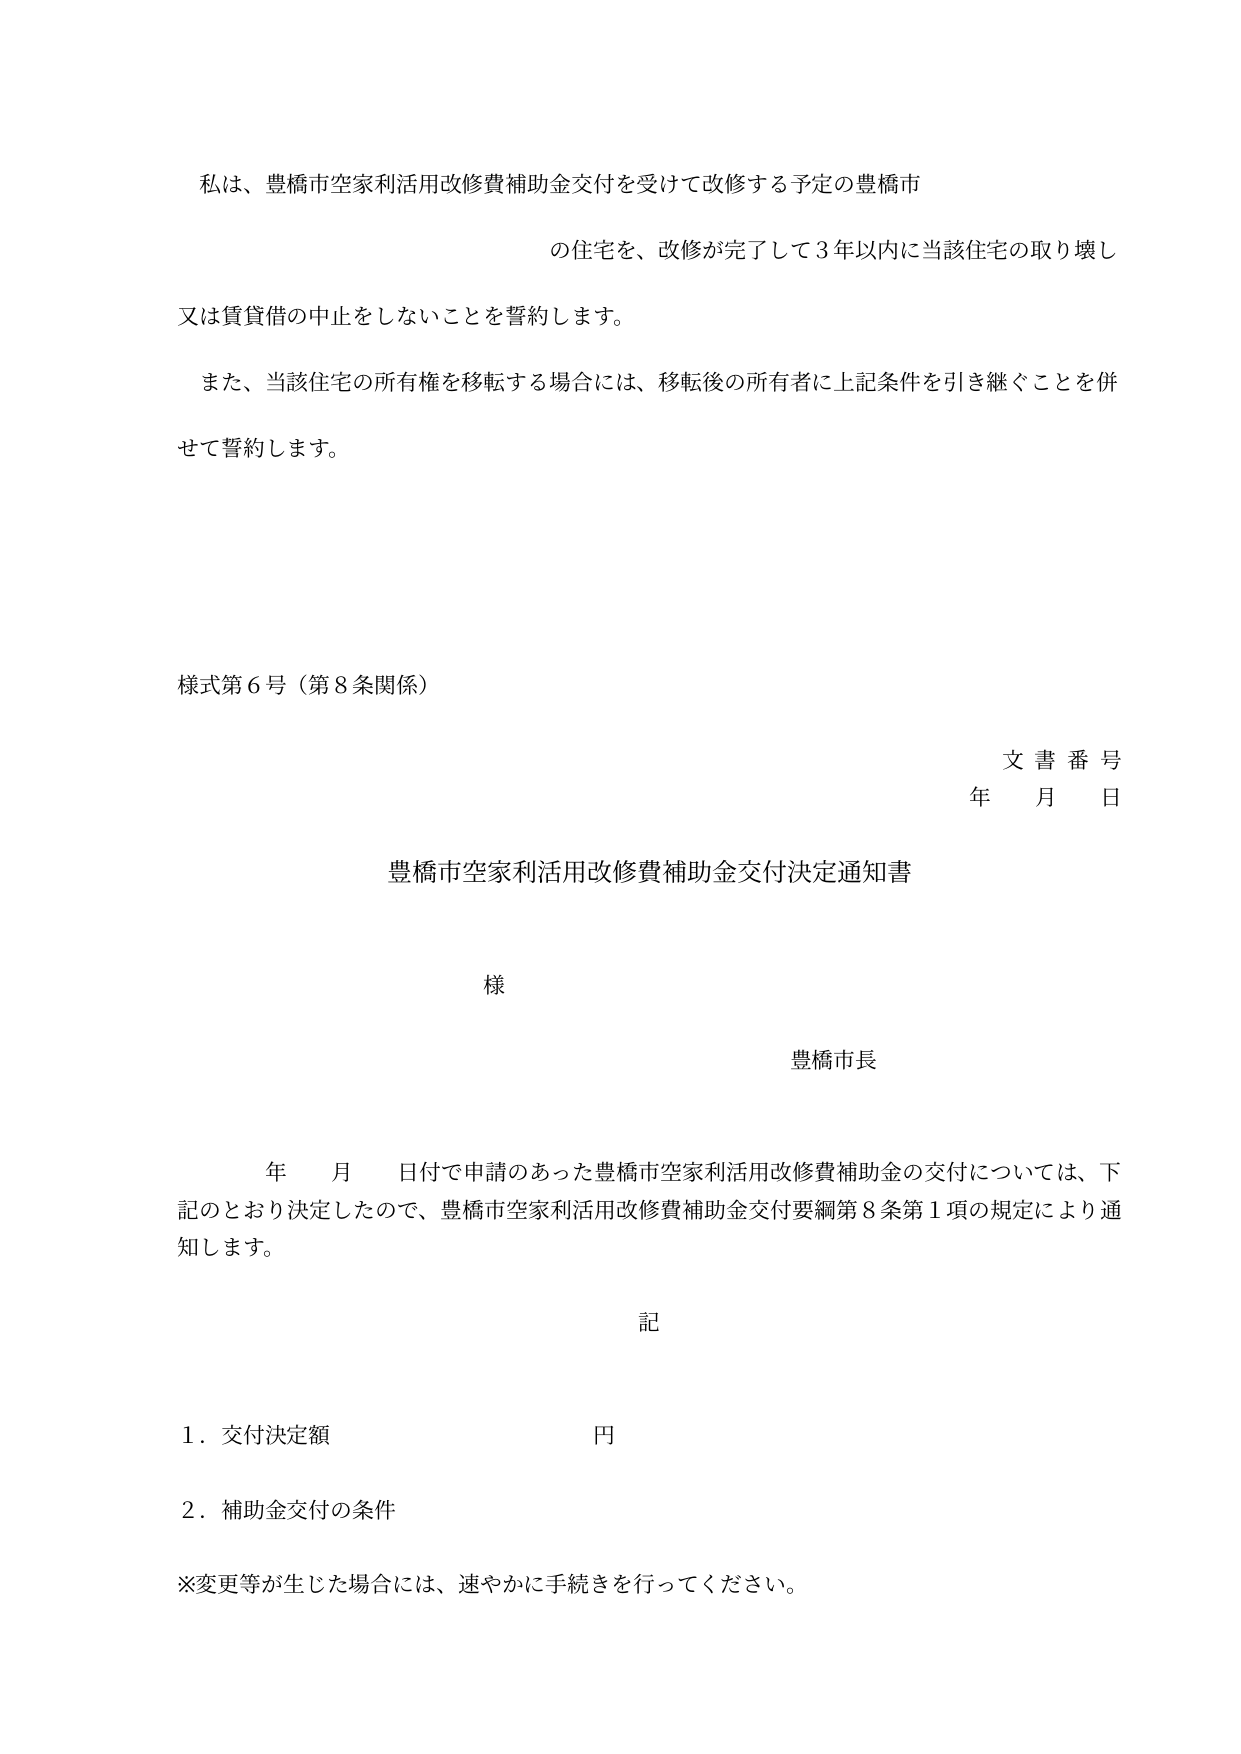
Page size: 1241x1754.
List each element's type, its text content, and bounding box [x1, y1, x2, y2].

text 豊橋市空家利活用改修費補助金交付決定通知書 [177, 852, 1122, 890]
text ※変更等が生じた場合には、速やかに手続きを行ってください。 [177, 1565, 1122, 1602]
text の住宅を、改修が完了して３年以内に当該住宅の取り壊し [177, 233, 1122, 265]
text 年 月 日付で申請のあった豊橋市空家利活用改修費補助金の交付については、下記のとおり決定したので、豊橋市空家利活用改修費補助金交付要綱第８条第１項の規定により通知します。 [177, 1152, 1122, 1265]
subtitle 記 [177, 1302, 1122, 1340]
text 様 [177, 965, 1122, 1002]
text 私は、豊橋市空家利活用改修費補助金交付を受けて改修する予定の豊橋市 [177, 168, 1122, 199]
text また、当該住宅の所有権を移転する場合には、移転後の所有者に上記条件を引き継ぐことを併 [177, 365, 1122, 397]
text 様式第６号（第８条関係） [177, 665, 1122, 702]
text 豊橋市長 [177, 1040, 1122, 1077]
text せて誓約します。 [177, 431, 1122, 463]
text 年 月 日 [177, 777, 1122, 815]
text 又は賃貸借の中止をしないことを誓約します。 [177, 299, 1122, 331]
text ２．補助金交付の条件 [177, 1490, 1034, 1527]
text １．交付決定額 円 [177, 1415, 1034, 1452]
text 文書番号 [177, 740, 1122, 777]
